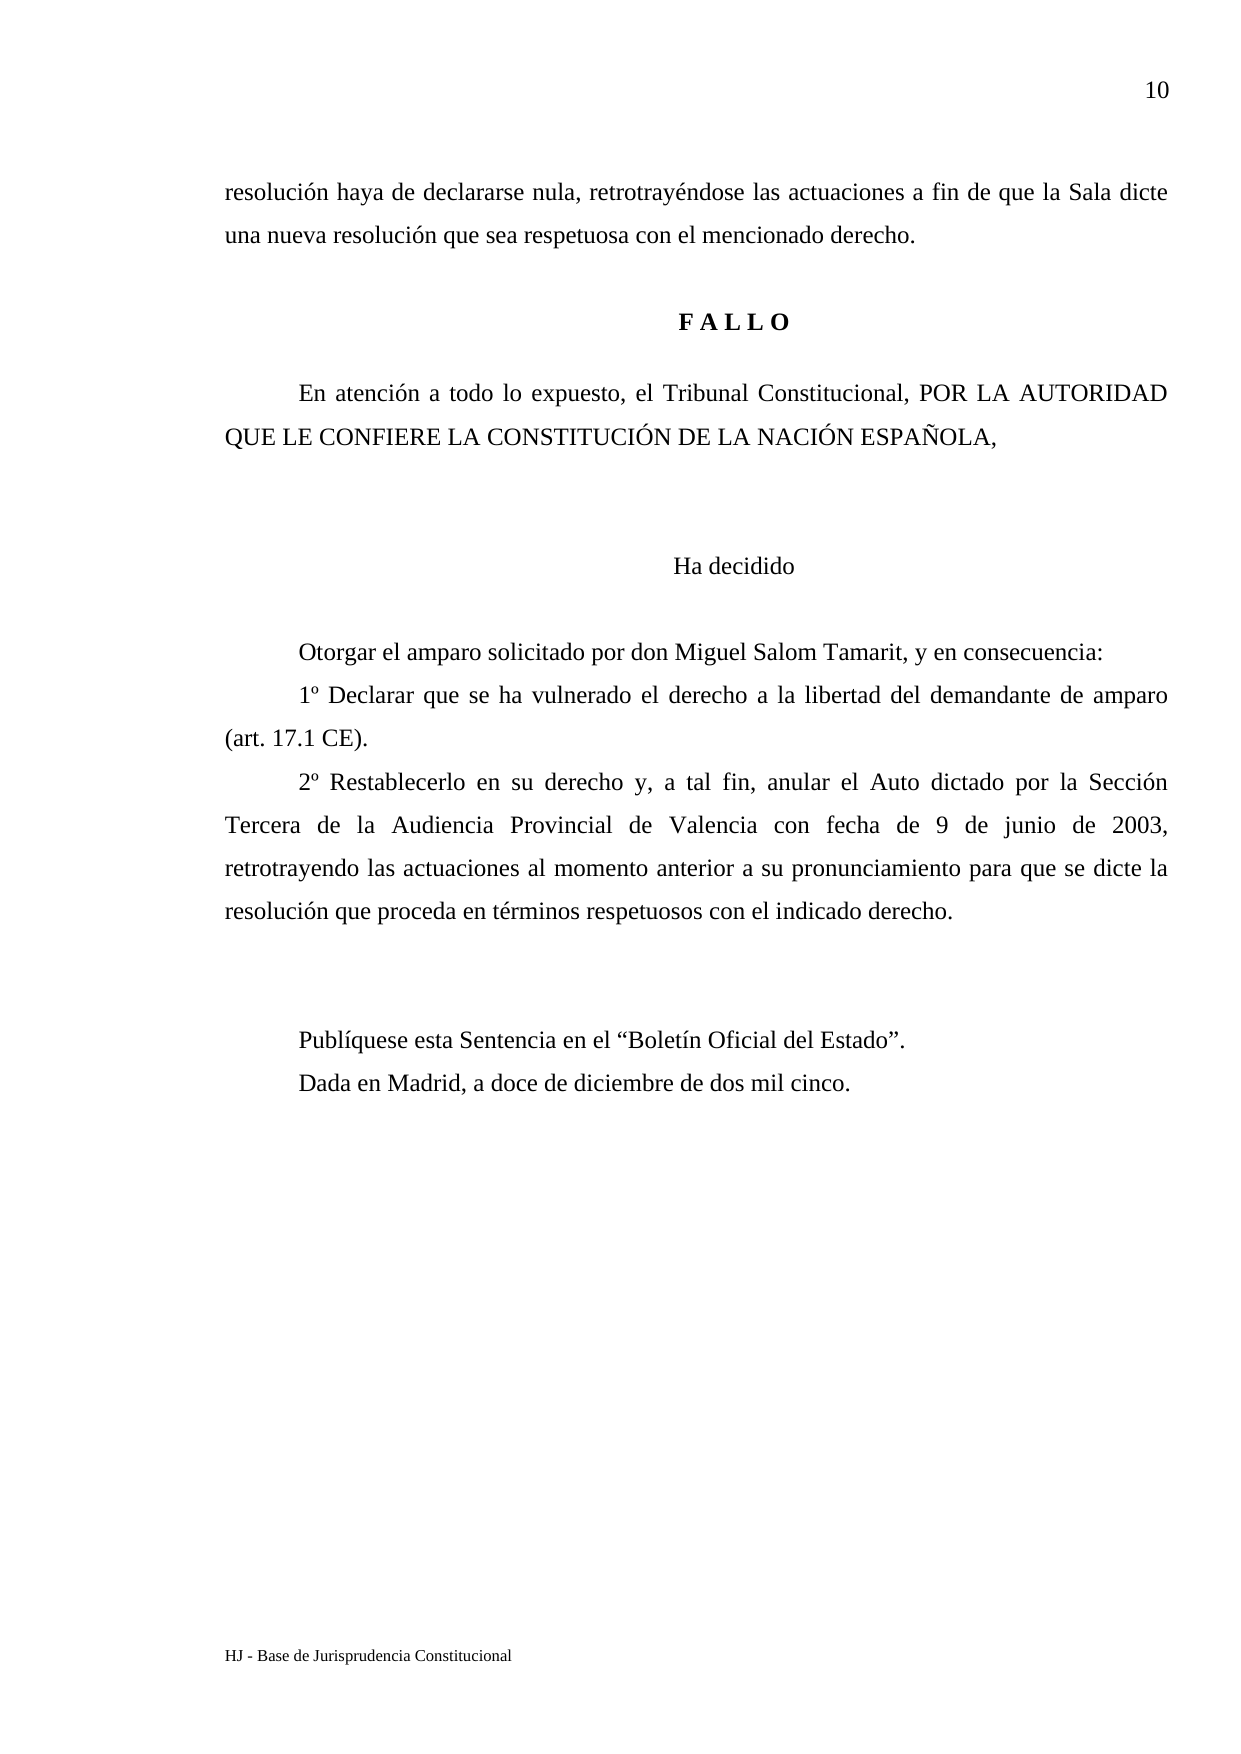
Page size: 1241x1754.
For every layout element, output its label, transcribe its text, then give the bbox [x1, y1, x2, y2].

text 2º Restablecerlo en su derecho y, a tal fin, anular el Auto dictado por la Sección Tercera de la Audiencia Provincial de Valencia con fecha de 9 de junio de 2003, retrotrayendo las actuaciones al momento anterior a su pronunciamiento para que se dicte la resolución que proceda en términos respetuosos con el indicado derecho. [224, 767, 1169, 925]
text 1º Declarar que se ha vulnerado el derecho a la libertad del demandante de amparo (art. 17.1 CE). [224, 680, 1169, 752]
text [224, 177, 1169, 249]
text Otorgar el amparo solicitado por don Miguel Salom Tamarit, y en consecuencia: [224, 637, 1169, 666]
text Publíquese esta Sentencia en el “Boletín Oficial del Estado”. [224, 1025, 1169, 1054]
text Dada en Madrid, a doce de diciembre de dos mil cinco. [224, 1068, 1169, 1097]
text Ha decidido [224, 551, 1169, 580]
text En atención a todo lo expuesto, el Tribunal Constitucional, POR LA AUTORIDAD QUE LE CONFIERE LA CONSTITUCIÓN DE LA NACIÓN ESPAÑOLA, [224, 378, 1169, 450]
subtitle F A L L O [224, 307, 1169, 335]
